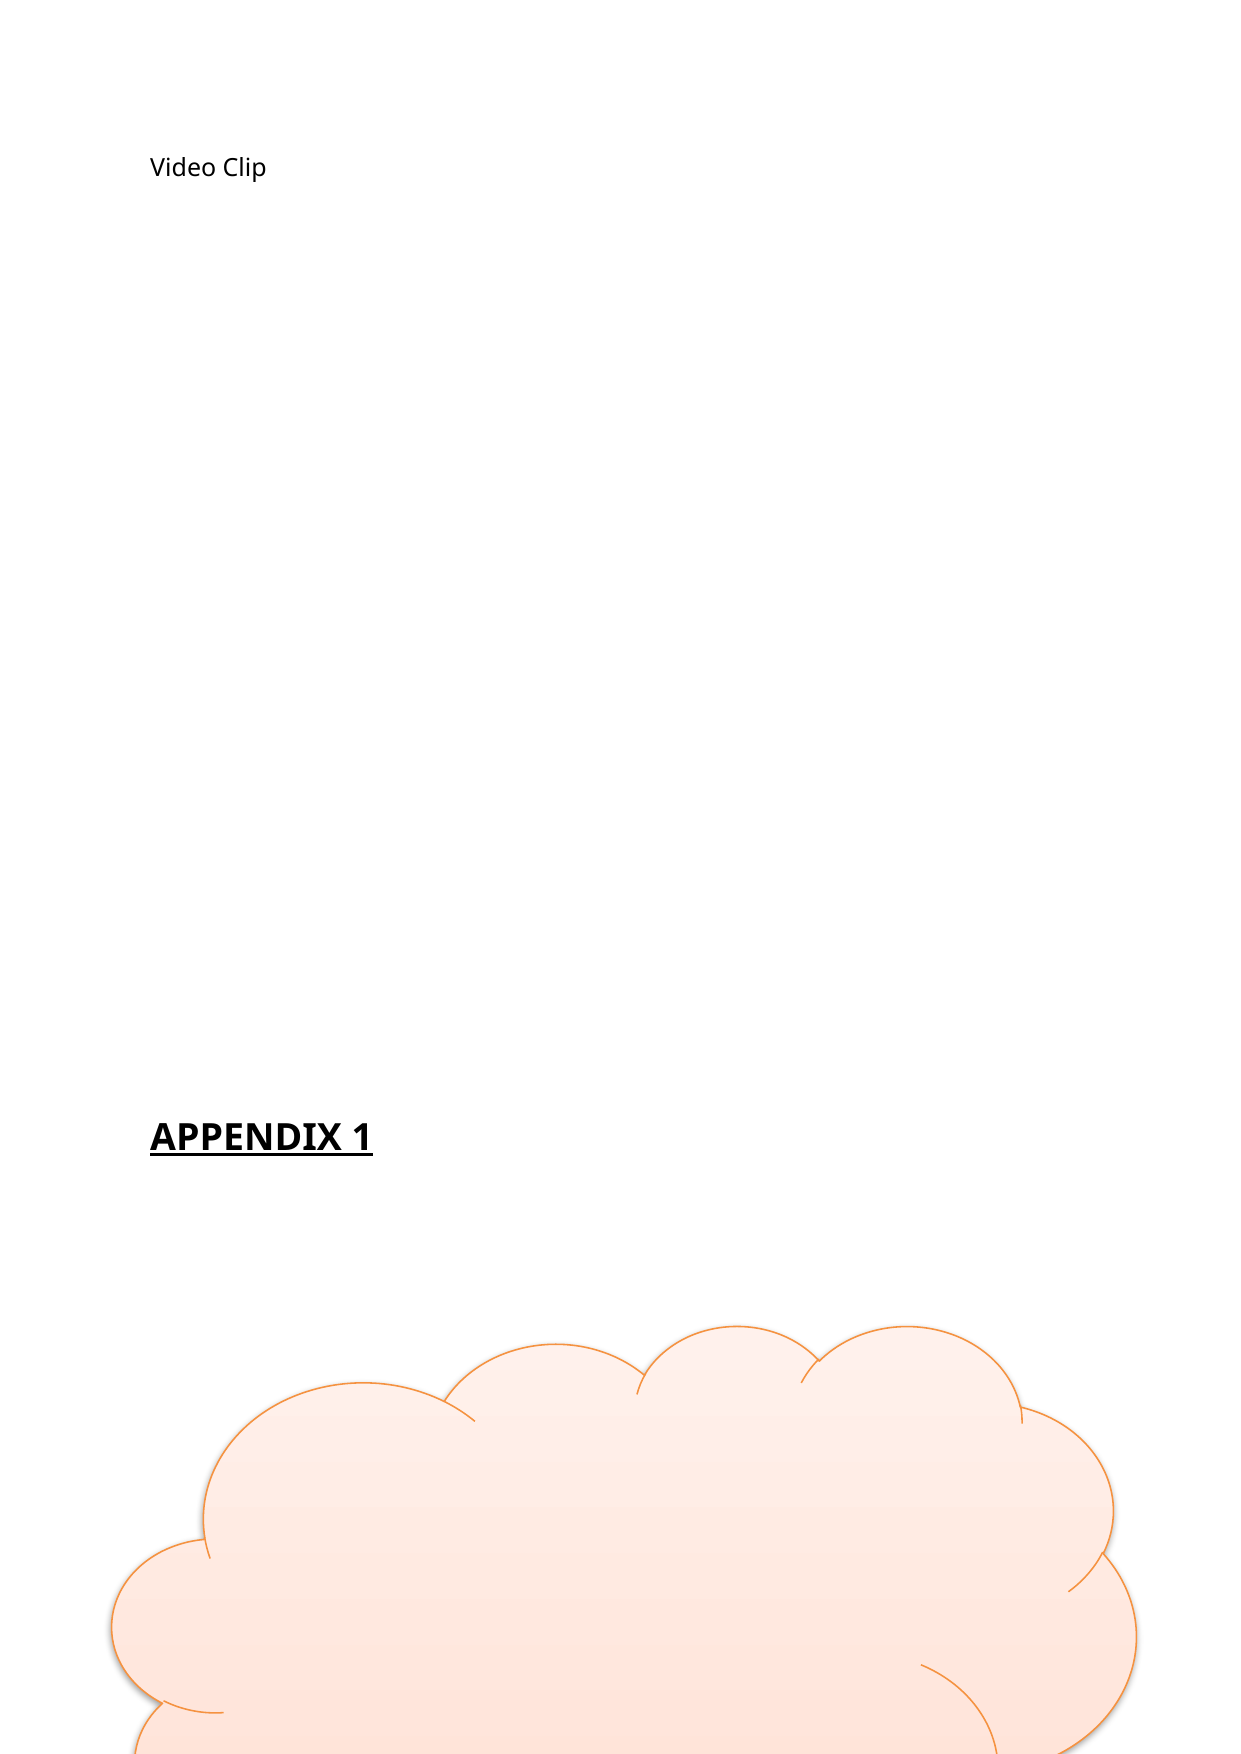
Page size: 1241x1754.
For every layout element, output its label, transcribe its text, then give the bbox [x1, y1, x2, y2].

text Video Clip [150, 150, 1090, 184]
text APPENDIX 1 [150, 1110, 1090, 1161]
